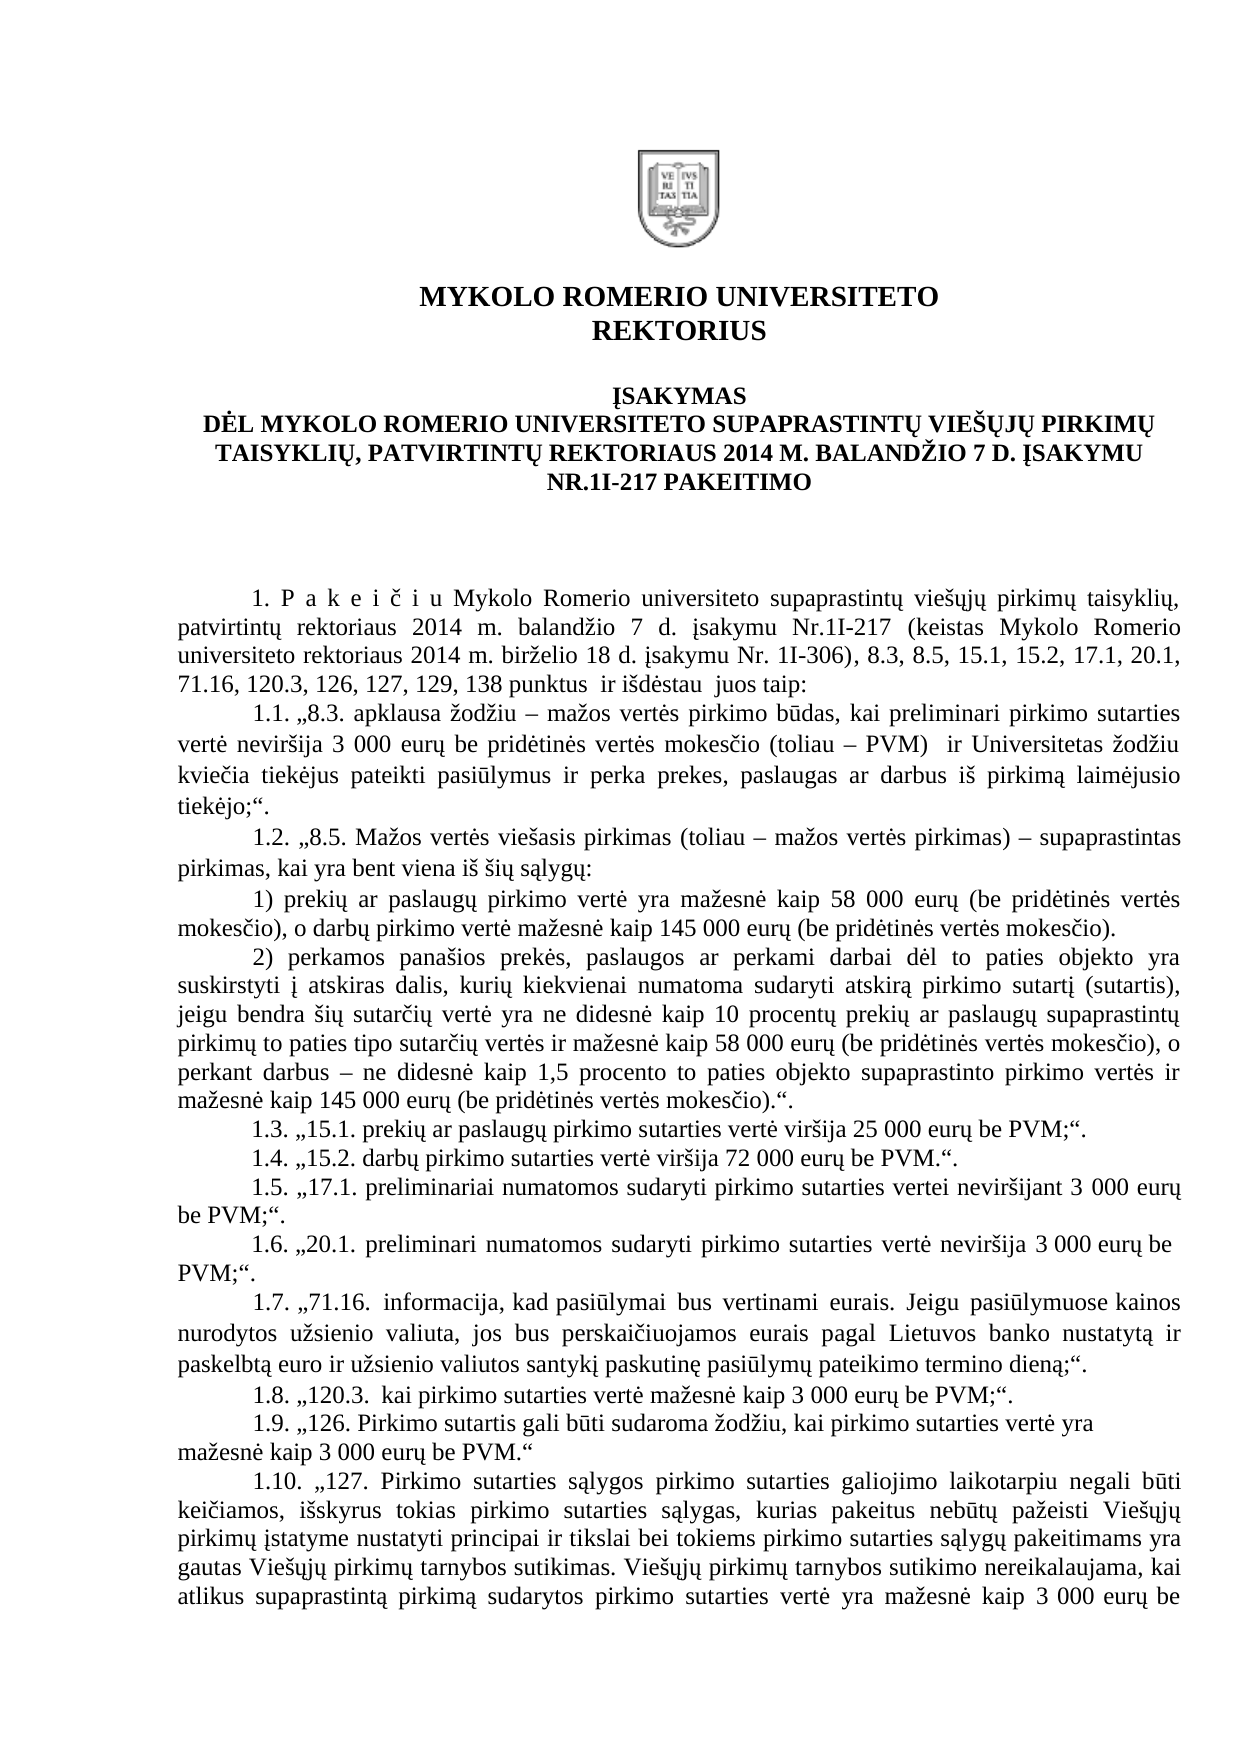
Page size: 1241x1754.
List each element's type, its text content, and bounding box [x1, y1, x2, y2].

text 1.7. „71.16. informacija, kad pasiūlymai bus vertinami eurais. Jeigu pasiūlymuose kainos nurodytos užsienio valiuta, jos bus perskaičiuojamos eurais pagal Lietuvos banko nustatytą ir paskelbtą euro ir užsienio valiutos santykį paskutinę pasiūlymų pateikimo termino dieną;“. [177, 1287, 1181, 1377]
text 1.9. „126. Pirkimo sutartis gali būti sudaroma žodžiu, kai pirkimo sutarties vertė yra mažesnė kaip 3 000 eurų be PVM.“ [177, 1408, 1181, 1466]
text 1. P a k e i č i u Mykolo Romerio universiteto supaprastintų viešųjų pirkimų taisyklių, patvirtintų rektoriaus 2014 m. balandžio 7 d. įsakymu Nr.1I-217 (keistas Mykolo Romerio universiteto rektoriaus 2014 m. birželio 18 d. įsakymu Nr. 1I-306), 8.3, 8.5, 15.1, 15.2, 17.1, 20.1, 71.16, 120.3, 126, 127, 129, 138 punktus ir išdėstau juos taip: [177, 583, 1181, 698]
text DĖL MYKOLO ROMERIO UNIVERSITETO SUPAPRASTINTŲ VIEŠŲJŲ PIRKIMŲ TAISYKLIŲ, PATVIRTINTŲ REKTORIAUS 2014 M. BALANDŽIO 7 D. ĮSAKYMU NR.1I-217 PAKEITIMO [177, 409, 1181, 496]
picture [635, 147, 723, 251]
text 1.4. „15.2. darbų pirkimo sutarties vertė viršija 72 000 eurų be PVM.“. [177, 1143, 1181, 1172]
text 1.2. „8.5. Mažos vertės viešasis pirkimas (toliau – mažos vertės pirkimas) – supaprastintas pirkimas, kai yra bent viena iš šių sąlygų: [177, 822, 1181, 882]
text REKTORIUS [177, 313, 1181, 347]
text 1) prekių ar paslaugų pirkimo vertė yra mažesnė kaip 58 000 eurų (be pridėtinės vertės mokesčio), o darbų pirkimo vertė mažesnė kaip 145 000 eurų (be pridėtinės vertės mokesčio). [177, 884, 1181, 942]
text 1.3. „15.1. prekių ar paslaugų pirkimo sutarties vertė viršija 25 000 eurų be PVM;“. [177, 1114, 1181, 1143]
text 1.6. „20.1. preliminari numatomos sudaryti pirkimo sutarties vertė neviršija 3 000 eurų be PVM;“. [177, 1229, 1181, 1287]
text 1.1. „8.3. apklausa žodžiu – mažos vertės pirkimo būdas, kai preliminari pirkimo sutarties vertė neviršija 3 000 eurų be pridėtinės vertės mokesčio (toliau – PVM) ir Universitetas žodžiu kviečia tiekėjus pateikti pasiūlymus ir perka prekes, paslaugas ar darbus iš pirkimą laimėjusio tiekėjo;“. [177, 698, 1181, 820]
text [177, 1466, 1181, 1610]
text 1.8. „120.3. kai pirkimo sutarties vertė mažesnė kaip 3 000 eurų be PVM;“. [177, 1380, 1181, 1408]
text ĮSAKYMAS [177, 381, 1181, 409]
text 2) perkamos panašios prekės, paslaugos ar perkami darbai dėl to paties objekto yra suskirstyti į atskiras dalis, kurių kiekvienai numatoma sudaryti atskirą pirkimo sutartį (sutartis), jeigu bendra šių sutarčių vertė yra ne didesnė kaip 10 procentų prekių ar paslaugų supaprastintų pirkimų to paties tipo sutarčių vertės ir mažesnė kaip 58 000 eurų (be pridėtinės vertės mokesčio), o perkant darbus – ne didesnė kaip 1,5 procento to paties objekto supaprastinto pirkimo vertės ir mažesnė kaip 145 000 eurų (be pridėtinės vertės mokesčio).“. [177, 942, 1181, 1114]
text MYKOLO ROMERIO UNIVERSITETO [177, 279, 1181, 313]
text 1.5. „17.1. preliminariai numatomos sudaryti pirkimo sutarties vertei neviršijant 3 000 eurų be PVM;“. [177, 1172, 1181, 1229]
